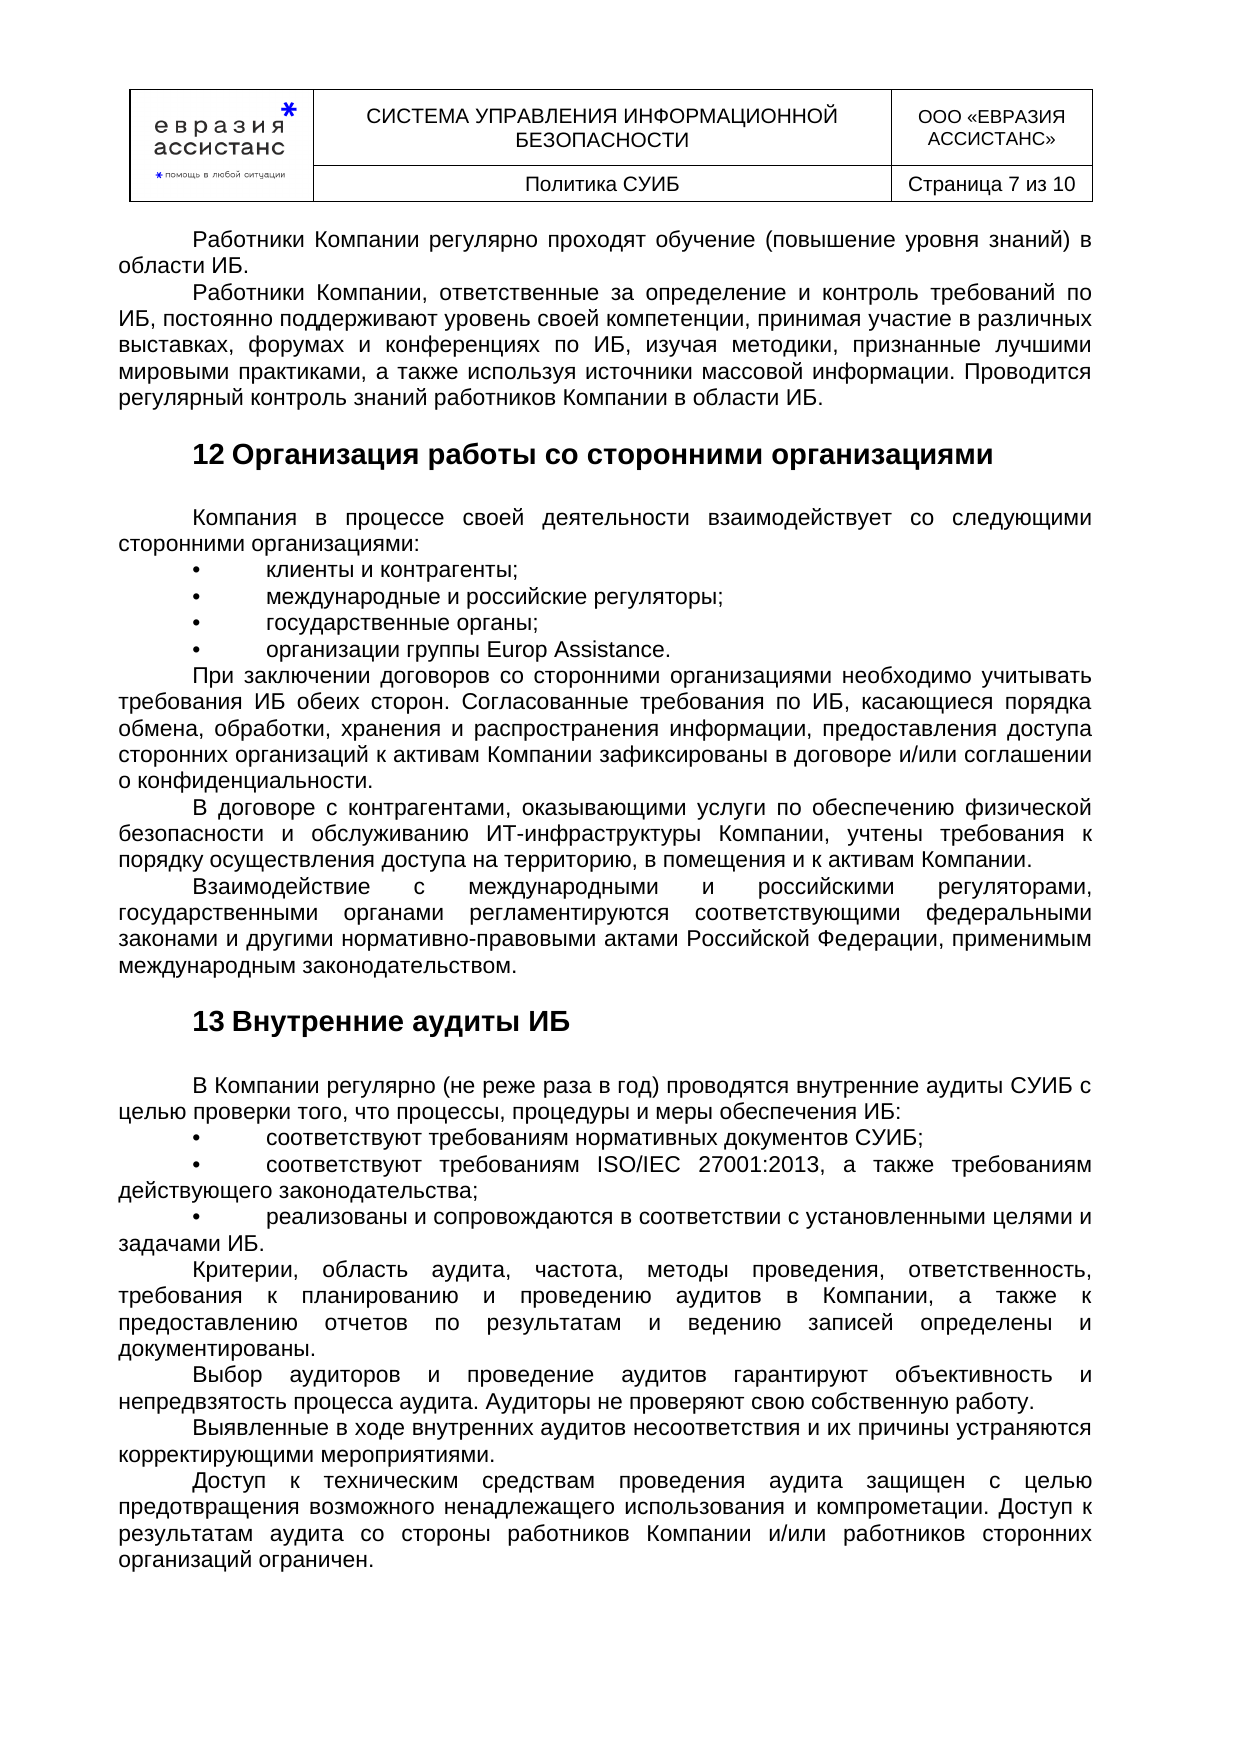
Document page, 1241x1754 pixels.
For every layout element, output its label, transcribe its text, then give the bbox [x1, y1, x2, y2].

text Компания в процессе своей деятельности взаимодействует со следующими сторонними организациями: [118, 504, 1092, 556]
text • государственные органы; [118, 609, 1092, 636]
list Внутренние аудиты ИБ [118, 1004, 1098, 1038]
text Работники Компании регулярно проходят обучение (повышение уровня знаний) в области ИБ. [118, 226, 1092, 278]
text • реализованы и сопровождаются в соответствии с установленными целями и задачами ИБ. [118, 1203, 1092, 1256]
text При заключении договоров со сторонними организациями необходимо учитывать требования ИБ обеих сторон. Согласованные требования по ИБ, касающиеся порядка обмена, обработки, хранения и распространения информации, предоставления доступа сторонних организаций к активам Компании зафиксированы в договоре и/или соглашении о конфиденциальности. [118, 662, 1092, 794]
text Критерии, область аудита, частота, методы проведения, ответственность, требования к планированию и проведению аудитов в Компании, а также к предоставлению отчетов по результатам и ведению записей определены и документированы. [118, 1256, 1092, 1361]
picture [131, 90, 312, 198]
text Работники Компании, ответственные за определение и контроль требований по ИБ, постоянно поддерживают уровень своей компетенции, принимая участие в различных выставках, форумах и конференциях по ИБ, изучая методики, признанные лучшими мировыми практиками, а также используя источники массовой информации. Проводится регулярный контроль знаний работников Компании в области ИБ. [118, 278, 1092, 410]
text В Компании регулярно (не реже раза в год) проводятся внутренние аудиты СУИБ с целью проверки того, что процессы, процедуры и меры обеспечения ИБ: [118, 1072, 1092, 1124]
text Доступ к техническим средствам проведения аудита защищен с целью предотвращения возможного ненадлежащего использования и компрометации. Доступ к результатам аудита со стороны работников Компании и/или работников сторонних организаций ограничен. [118, 1467, 1092, 1572]
text В договоре с контрагентами, оказывающими услуги по обеспечению физической безопасности и обслуживанию ИТ-инфраструктуры Компании, учтены требования к порядку осуществления доступа на территорию, в помещения и к активам Компании. [118, 794, 1092, 873]
text Выявленные в ходе внутренних аудитов несоответствия и их причины устраняются корректирующими мероприятиями. [118, 1414, 1092, 1467]
text • международные и российские регуляторы; [118, 583, 1092, 609]
text • организации группы Europ Assistance. [118, 636, 1092, 662]
text Взаимодействие с международными и российскими регуляторами, государственными органами регламентируются соответствующими федеральными законами и другими нормативно-правовыми актами Российской Федерации, применимым международным законодательством. [118, 873, 1092, 978]
text • соответствуют требованиям нормативных документов СУИБ; [118, 1124, 1092, 1151]
list Организация работы со сторонними организациями [118, 437, 1098, 470]
text Выбор аудиторов и проведение аудитов гарантируют объективность и непредвзятость процесса аудита. Аудиторы не проверяют свою собственную работу. [118, 1361, 1092, 1414]
text • клиенты и контрагенты; [118, 556, 1092, 583]
text • соответствуют требованиям ISO/IEC 27001:2013, а также требованиям действующего законодательства; [118, 1151, 1092, 1203]
